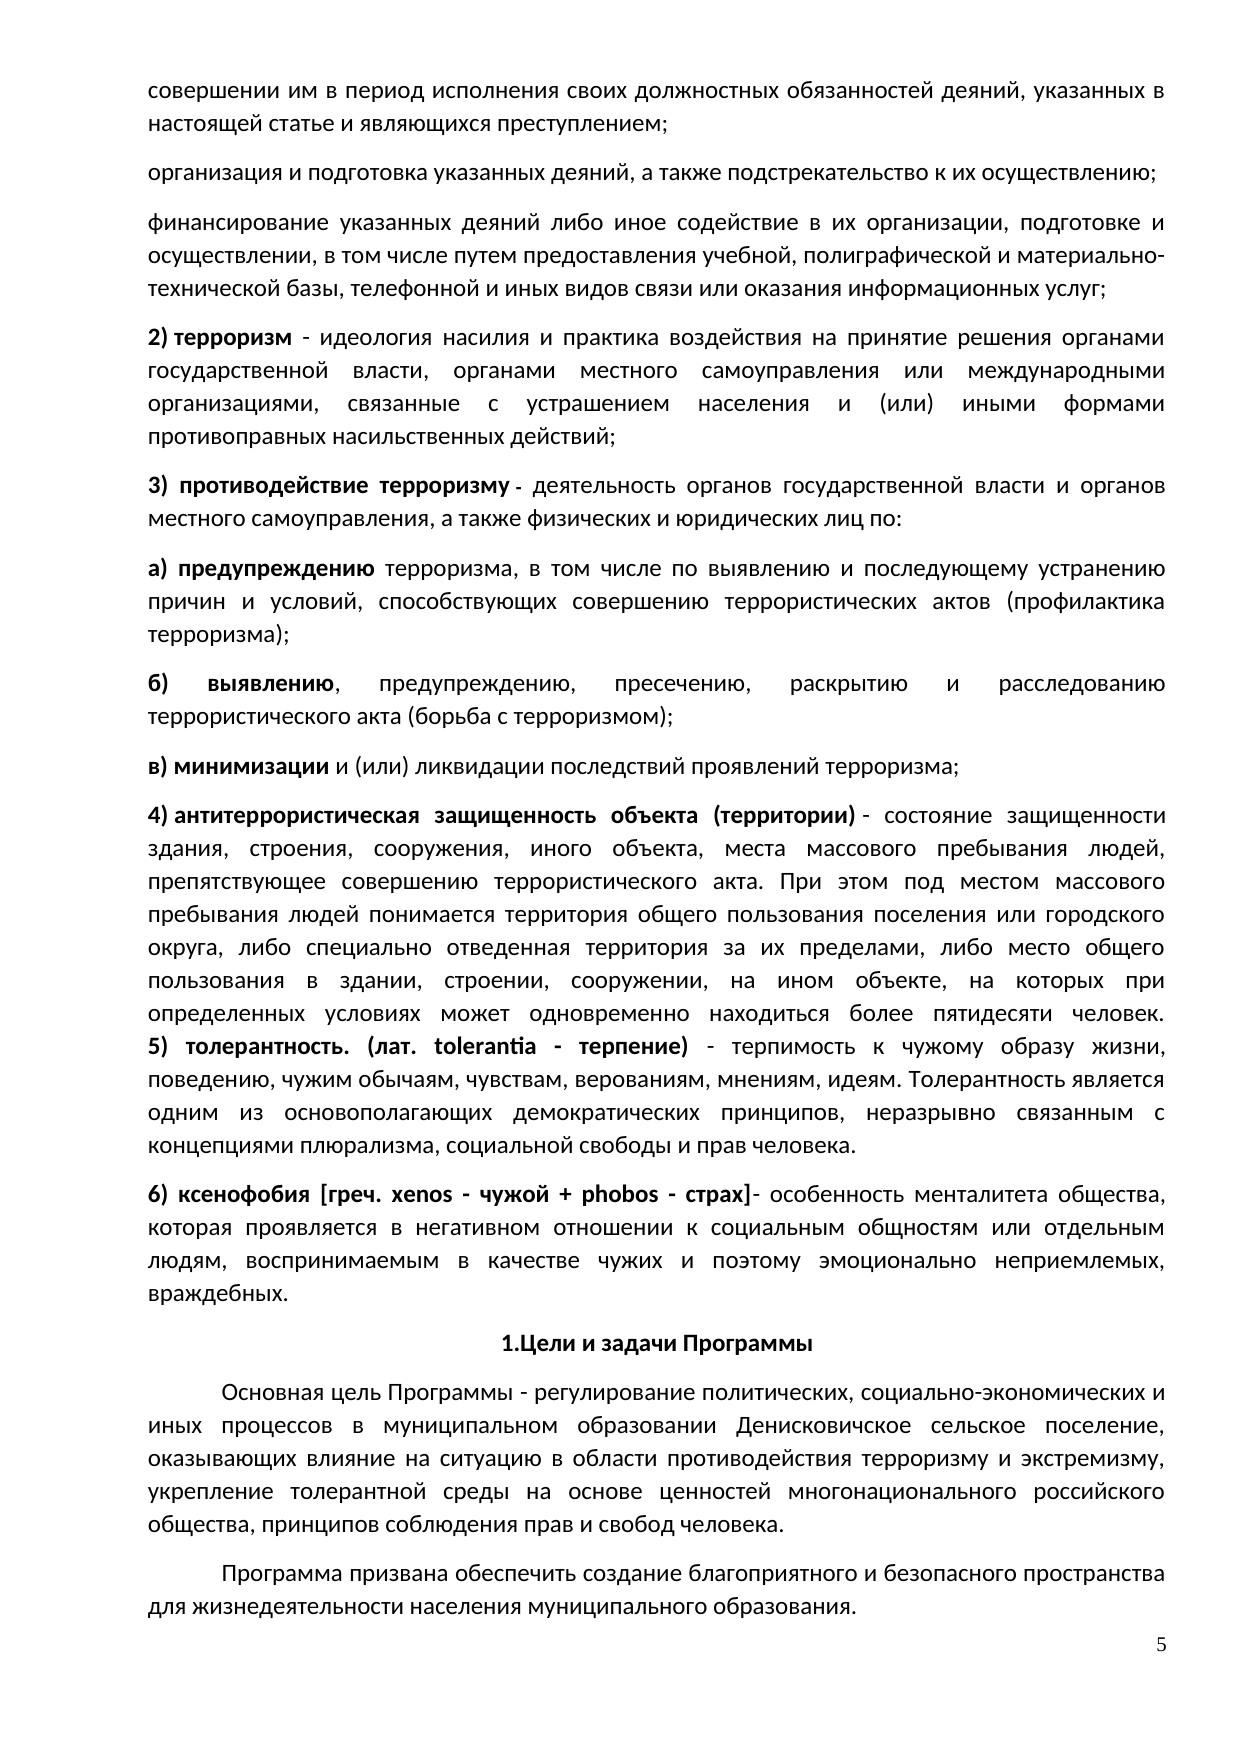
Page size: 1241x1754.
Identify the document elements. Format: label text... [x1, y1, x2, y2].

text 1.Цели и задачи Программы [148, 1327, 1166, 1357]
text а) предупреждению терроризма, в том числе по выявлению и последующему устранению причин и условий, способствующих совершению террористических актов (профилактика терроризма); [148, 552, 1166, 648]
text 4) антитеррористическая защищенность объекта (территории) - состояние защищенности здания, строения, сооружения, иного объекта, места массового пребывания людей, препятствующее совершению террористического акта. При этом под местом массового пребывания людей понимается территория общего пользования поселения или городского округа, либо специально отведенная территория за их пределами, либо место общего пользования в здании, строении, сооружении, на ином объекте, на которых при определенных условиях может одновременно находиться более пятидесяти человек. 5) толерантность. (лат. tolerantia - терпение) - терпимость к чужому образу жизни, поведению, чужим обычаям, чувствам, верованиям, мнениям, идеям. Толерантность является одним из основополагающих демократических принципов, неразрывно связанным с концепциями плюрализма, социальной свободы и прав человека. [148, 1028, 1166, 1159]
text организация и подготовка указанных деяний, а также подстрекательство к их осуществлению; [148, 156, 1166, 187]
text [148, 74, 1166, 137]
text в) минимизации и (или) ликвидации последствий проявлений терроризма; [148, 750, 1166, 781]
text б) выявлению, предупреждению, пресечению, раскрытию и расследованию террористического акта (борьба с терроризмом); [148, 668, 1166, 731]
text Программа призвана обеспечить создание благоприятного и безопасного пространства для жизнедеятельности населения муниципального образования. [148, 1558, 1166, 1621]
text 3) противодействие терроризму - деятельность органов государственной власти и органов местного самоуправления, а также физических и юридических лиц по: [148, 470, 1166, 533]
text Основная цель Программы - регулирование политических, социально-экономических и иных процессов в муниципальном образовании Денисковичское сельское поселение, оказывающих влияние на ситуацию в области противодействия терроризму и экстремизму, укрепление толерантной среды на основе ценностей многонационального российского общества, принципов соблюдения прав и свобод человека. [148, 1376, 1166, 1538]
text 6) ксенофобия [греч. xenos - чужой + phobos - страх]- особенность менталитета общества, которая проявляется в негативном отношении к социальным общностям или отдельным людям, воспринимаемым в качестве чужих и поэтому эмоционально неприемлемых, враждебных. [148, 1178, 1166, 1308]
text финансирование указанных деяний либо иное содействие в их организации, подготовке и осуществлении, в том числе путем предоставления учебной, полиграфической и материально-технической базы, телефонной и иных видов связи или оказания информационных услуг; [148, 206, 1166, 302]
text 2) терроризм - идеология насилия и практика воздействия на принятие решения органами государственной власти, органами местного самоуправления или международными организациями, связанные с устрашением населения и (или) иными формами противоправных насильственных действий; [148, 321, 1166, 451]
